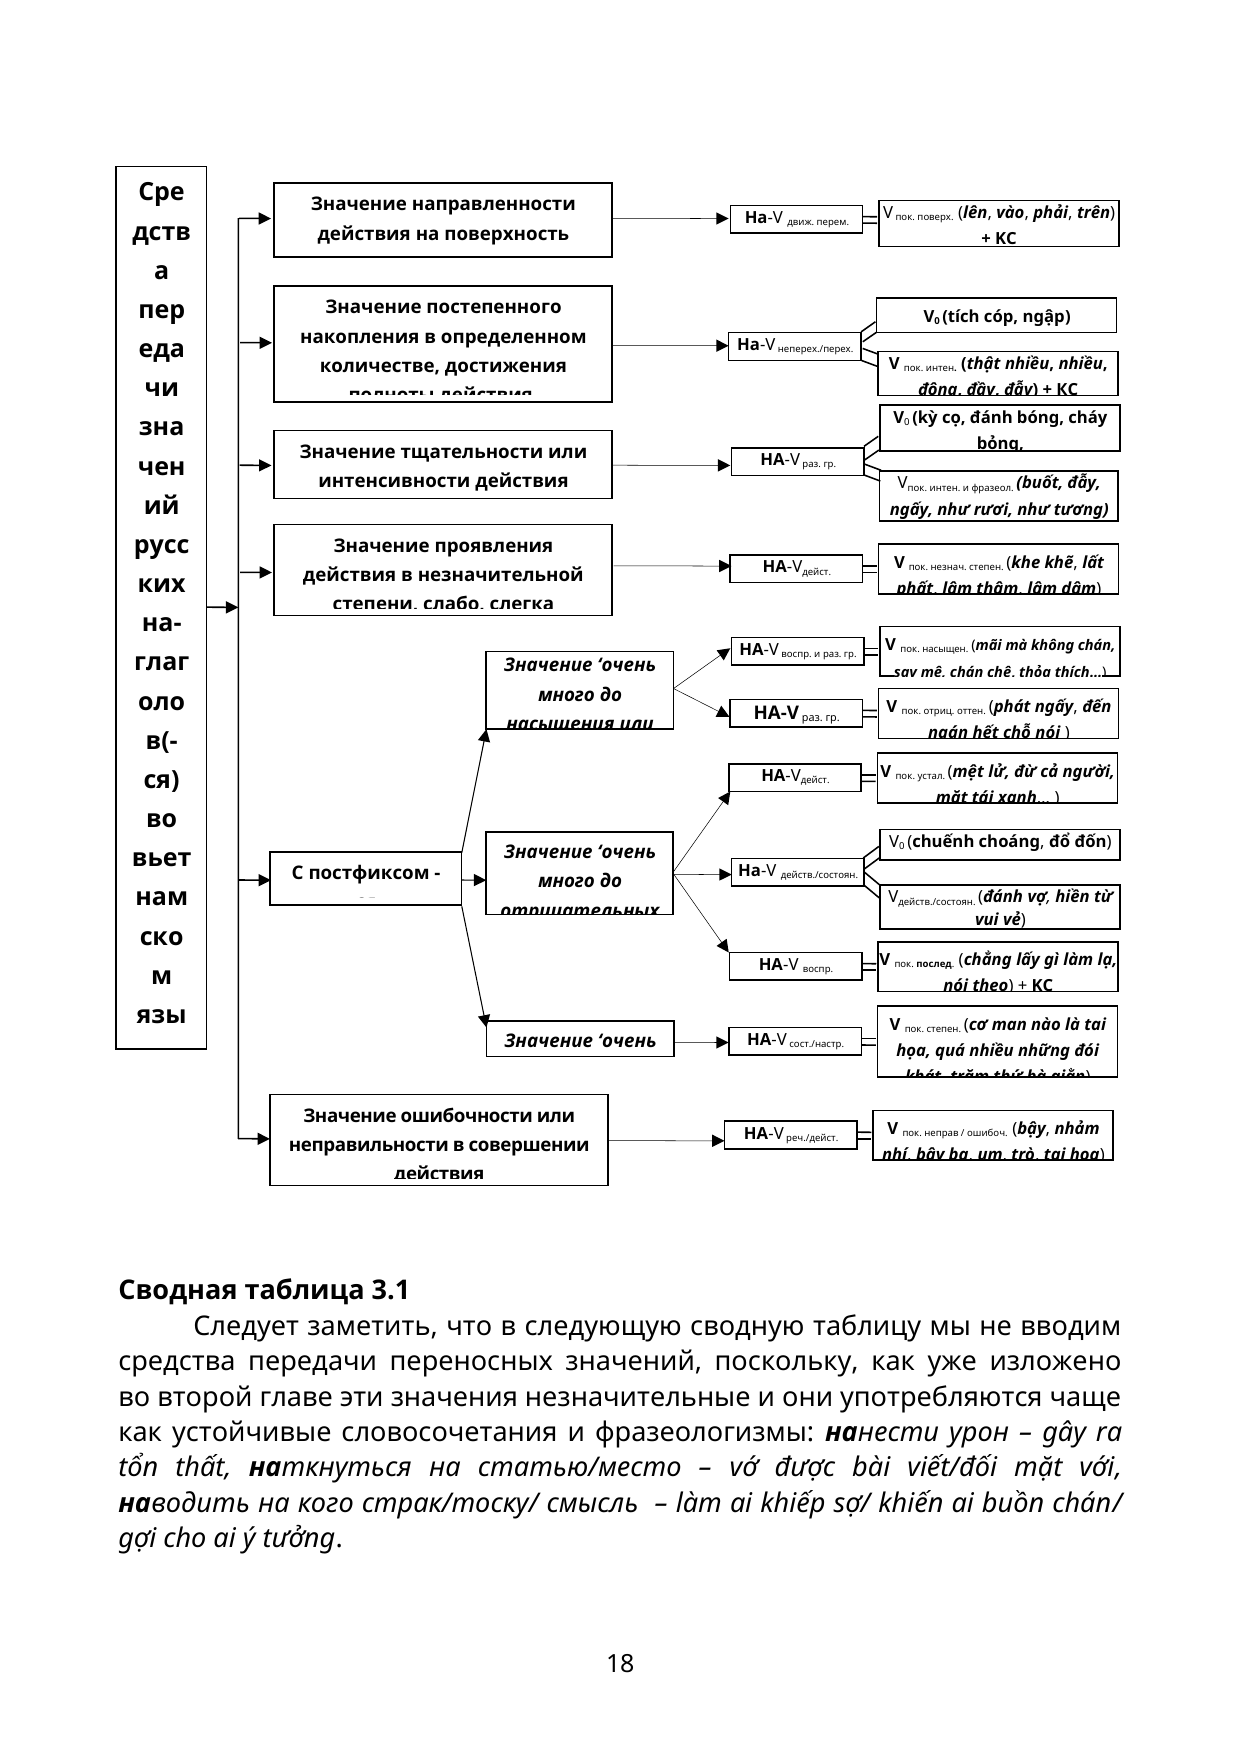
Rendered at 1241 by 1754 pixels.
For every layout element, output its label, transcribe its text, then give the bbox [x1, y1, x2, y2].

text Следует заметить, что в следующую сводную таблицу мы не вводим средства передачи переносных значений, поскольку, как уже изложено во второй главе эти значения незначительные и они употребляются чаще как устойчивые словосочетания и фразеологизмы: нанести урон – gây ra tổn thất, наткнуться на статью/место – vớ được bài viết/đối mặt với, наводить на кого страк/тоску/ смысль – làm ai khiếp sợ/ khiến ai buồn chán/ gợi cho ai ý tưởng. [118, 1307, 1122, 1555]
text Сводная таблица 3.1 [118, 1271, 1122, 1307]
